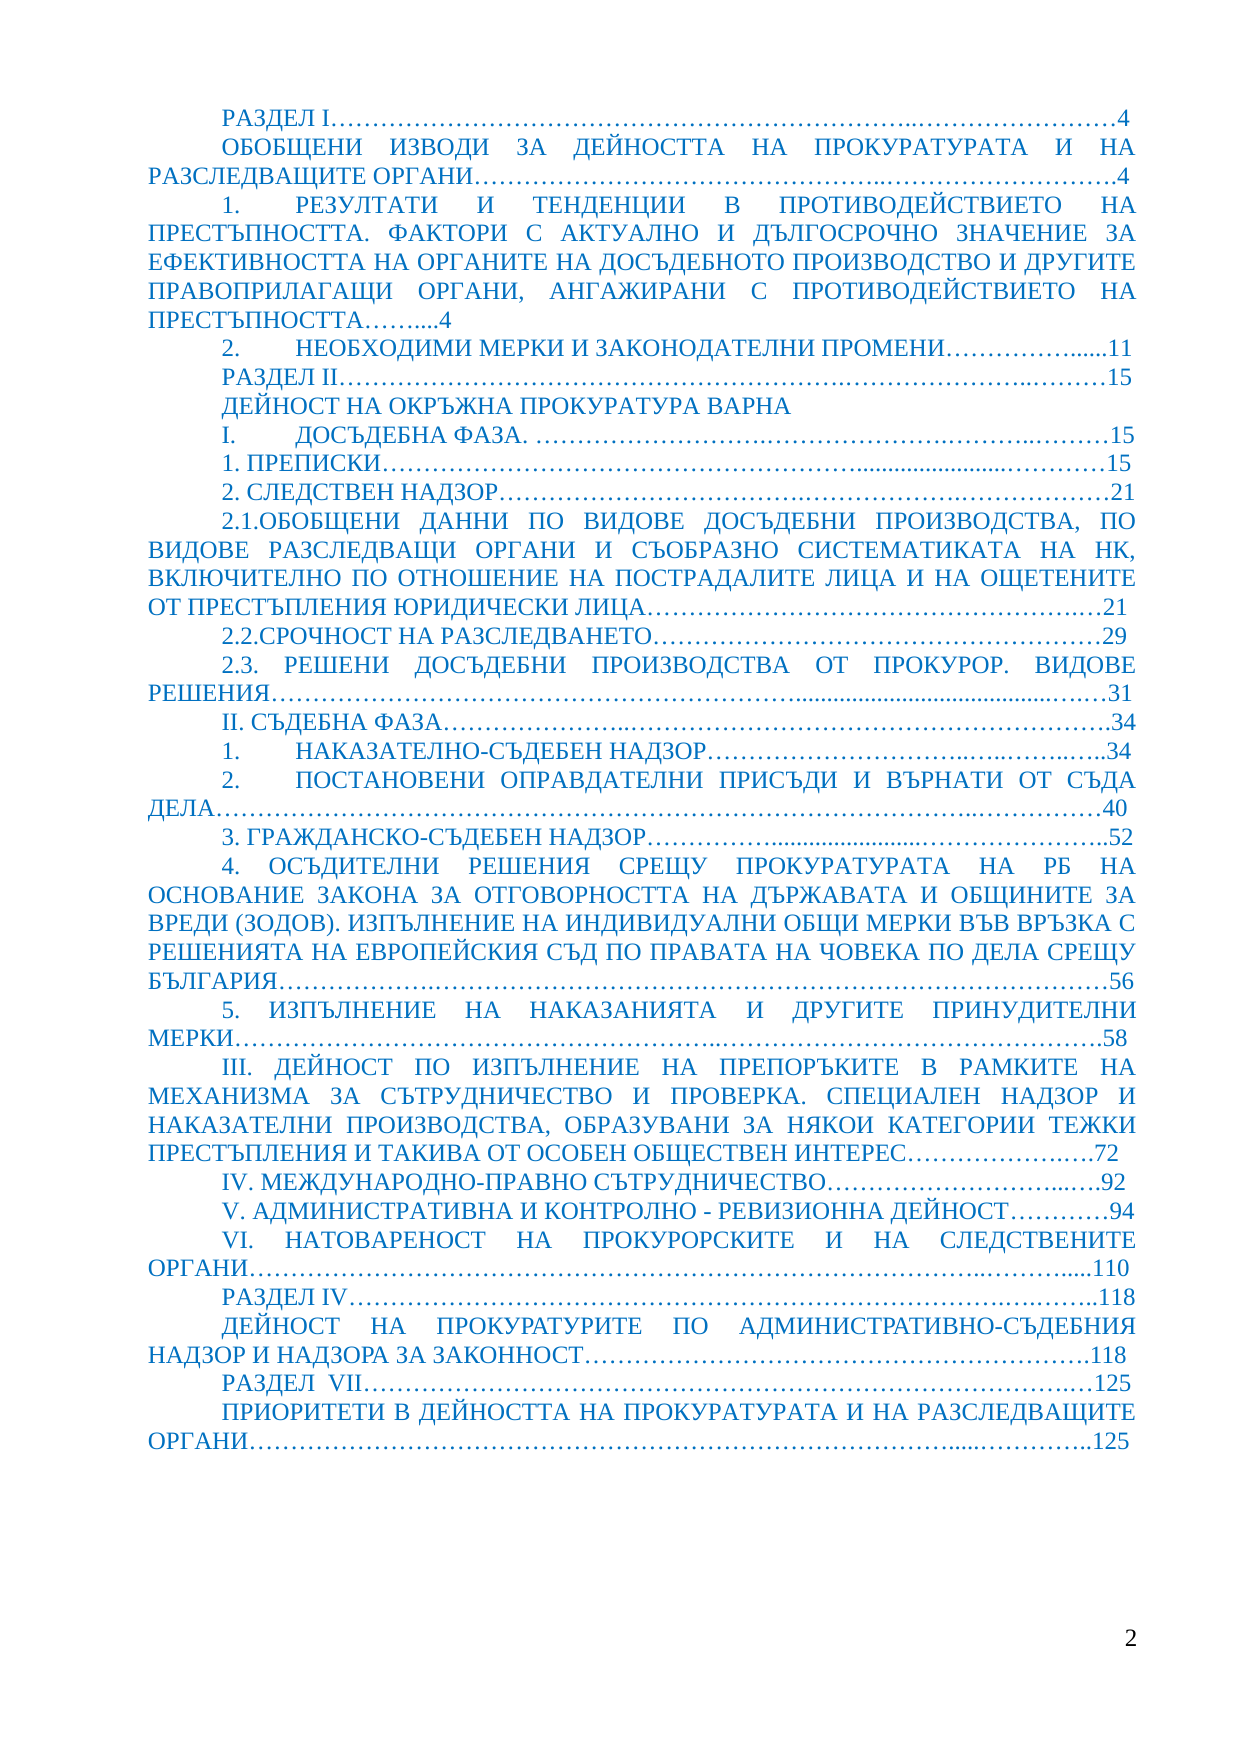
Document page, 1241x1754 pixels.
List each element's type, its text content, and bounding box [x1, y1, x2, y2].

text 2.2.СРОЧНОСТ НА РАЗСЛЕДВАНЕТО………………………………………………29 [148, 621, 1137, 650]
text 5. ИЗПЪЛНЕНИЕ НА НАКАЗАНИЯТА И ДРУГИТЕ ПРИНУДИТЕЛНИ МЕРКИ…………………………………………………..……………………………………….58 [148, 995, 1137, 1052]
text 1. ПРЕПИСКИ…………………………………………………........................…………15 [148, 448, 1137, 477]
subtitle 3. ГРАЖДАНСКО-СЪДЕБЕН НАДЗОР……………........................…………………..52 [148, 822, 1137, 851]
list ПОСТАНОВЕНИ ОПРАВДАТЕЛНИ ПРИСЪДИ И ВЪРНАТИ ОТ СЪДА ДЕЛА………………………………………………………………………………..……………40 [148, 765, 1137, 822]
subtitle РАЗДЕЛ VII………………………………………………………………………….…125 [148, 1368, 1137, 1397]
text ДЕЙНОСТ НА ПРОКУРАТУРИТЕ ПО АДМИНИСТРАТИВНО-СЪДЕБНИЯ НАДЗОР И НАДЗОРА ЗА ЗАКОННОСТ…………………………………………………….118 [148, 1311, 1137, 1368]
list ДОСЪДЕБНА ФАЗА. ……………………….………………….………..………15 [148, 420, 1137, 448]
subtitle VI. НАТОВАРЕНОСТ НА ПРОКУРОРСКИТЕ И НА СЛЕДСТВЕНИТЕ ОРГАНИ……………………………………………………………………………..……….....110 [148, 1225, 1137, 1282]
text ІІІ. ДЕЙНОСТ ПО ИЗПЪЛНЕНИЕ НА ПРЕПОРЪКИТЕ В РАМКИТЕ НА МЕХАНИЗМА ЗА СЪТРУДНИЧЕСТВО И ПРОВЕРКА. СПЕЦИАЛЕН НАДЗОР И НАКАЗАТЕЛНИ ПРОИЗВОДСТВА, ОБРАЗУВАНИ ЗА НЯКОИ КАТЕГОРИИ ТЕЖКИ ПРЕСТЪПЛЕНИЯ И ТАКИВА ОТ ОСОБЕН ОБЩЕСТВЕН ИНТЕРЕС……………….….72 [148, 1052, 1137, 1167]
text 4. Осъдителни решения срещу Прокуратурата на РБ на основание Закона за отговорността на държавата и общините за вреди (ЗОДОВ). Изпълнение на индивидуални общи мерки във връзка с решенията на Европейския съд по правата на човека по дела срещу България……………….………………………………………………………………………56 [148, 851, 1137, 995]
text РАЗДЕЛ IV…………………………………………………………………….….……..118 [148, 1282, 1137, 1311]
text 2.1.ОБОБЩЕНИ ДАННИ ПО ВИДОВЕ ДОСЪДЕБНИ ПРОИЗВОДСТВА, ПО ВИДОВЕ РАЗСЛЕДВАЩИ ОРГАНИ И СЪОБРАЗНО СИСТЕМАТИКАТА НА НК, ВКЛЮЧИТЕЛНО ПО ОТНОШЕНИЕ НА ПОСТРАДАЛИТЕ ЛИЦА И НА ОЩЕТЕНИТЕ ОТ ПРЕСТЪПЛЕНИЯ ЮРИДИЧЕСКИ ЛИЦА…………………………………………….…21 [148, 506, 1137, 621]
subtitle ОБОБЩЕНИ ИЗВОДИ ЗА ДЕЙНОСТТА НА ПРОКУРАТУРАТА И НА РАЗСЛЕДВАЩИТЕ ОРГАНИ…………………………………………..……………………….4 [148, 132, 1137, 190]
text ДЕЙНОСТ НА ОКРЪЖНА ПРОКУРАТУРА ВАРНА [148, 391, 1137, 420]
text РАЗДЕЛ I……………………………………………………………..……………………4 [148, 103, 1137, 132]
list РЕЗУЛТАТИ И ТЕНДЕНЦИИ В ПРОТИВОДЕЙСТВИЕТО НА ПРЕСТЪПНОСТТА. ФАКТОРИ С АКТУАЛНО И ДЪЛГОСРОЧНО ЗНАЧЕНИЕ ЗА ЕФЕКТИВНОСТТА НА ОРГАНИТЕ НА ДОСЪДЕБНОТО ПРОИЗВОДСТВО И ДРУГИТЕ ПРАВОПРИЛАГАЩИ ОРГАНИ, АНГАЖИРАНИ С ПРОТИВОДЕЙСТВИЕТО НА ПРЕСТЪПНОСТТА……....4 [148, 190, 1137, 333]
text Раздел ІІ…………………………………………………….…………………..………15 [148, 362, 1137, 391]
subtitle ІІ. СЪДЕБНА ФАЗА…………………..………………………………………………….34 [148, 707, 1137, 736]
subtitle Приоритети в дейността на прокуратурата и на разследващите органи………………………………………………………………………….....…………..125 [148, 1397, 1137, 1455]
subtitle V. АДМИНИСТРАТИВНА И КОНТРОЛНО - РЕВИЗИОННА ДЕЙНОСТ…………94 [148, 1196, 1137, 1225]
text 2. СЛЕДСТВЕН НАДЗОР……………………………….……………….………………21 [148, 477, 1137, 506]
subtitle НАКАЗАТЕЛНО-СЪДЕБЕН НАДЗОР…………………………..…..……..…..34 [148, 736, 1137, 765]
list НЕОБХОДИМИ МЕРКИ И ЗАКОНОДАТЕЛНИ ПРОМЕНИ……………......11 [148, 333, 1137, 362]
subtitle IV. МЕЖДУНАРОДНО-ПРАВНО СЪТРУДНИЧЕСТВО………………………...….92 [148, 1167, 1137, 1196]
text 2.3. РЕШЕНИ ДОСЪДЕБНИ ПРОИЗВОДСТВА ОТ ПРОКУРОР. ВИДОВЕ РЕШЕНИЯ……………………………………………………….........................................….…31 [148, 650, 1137, 707]
